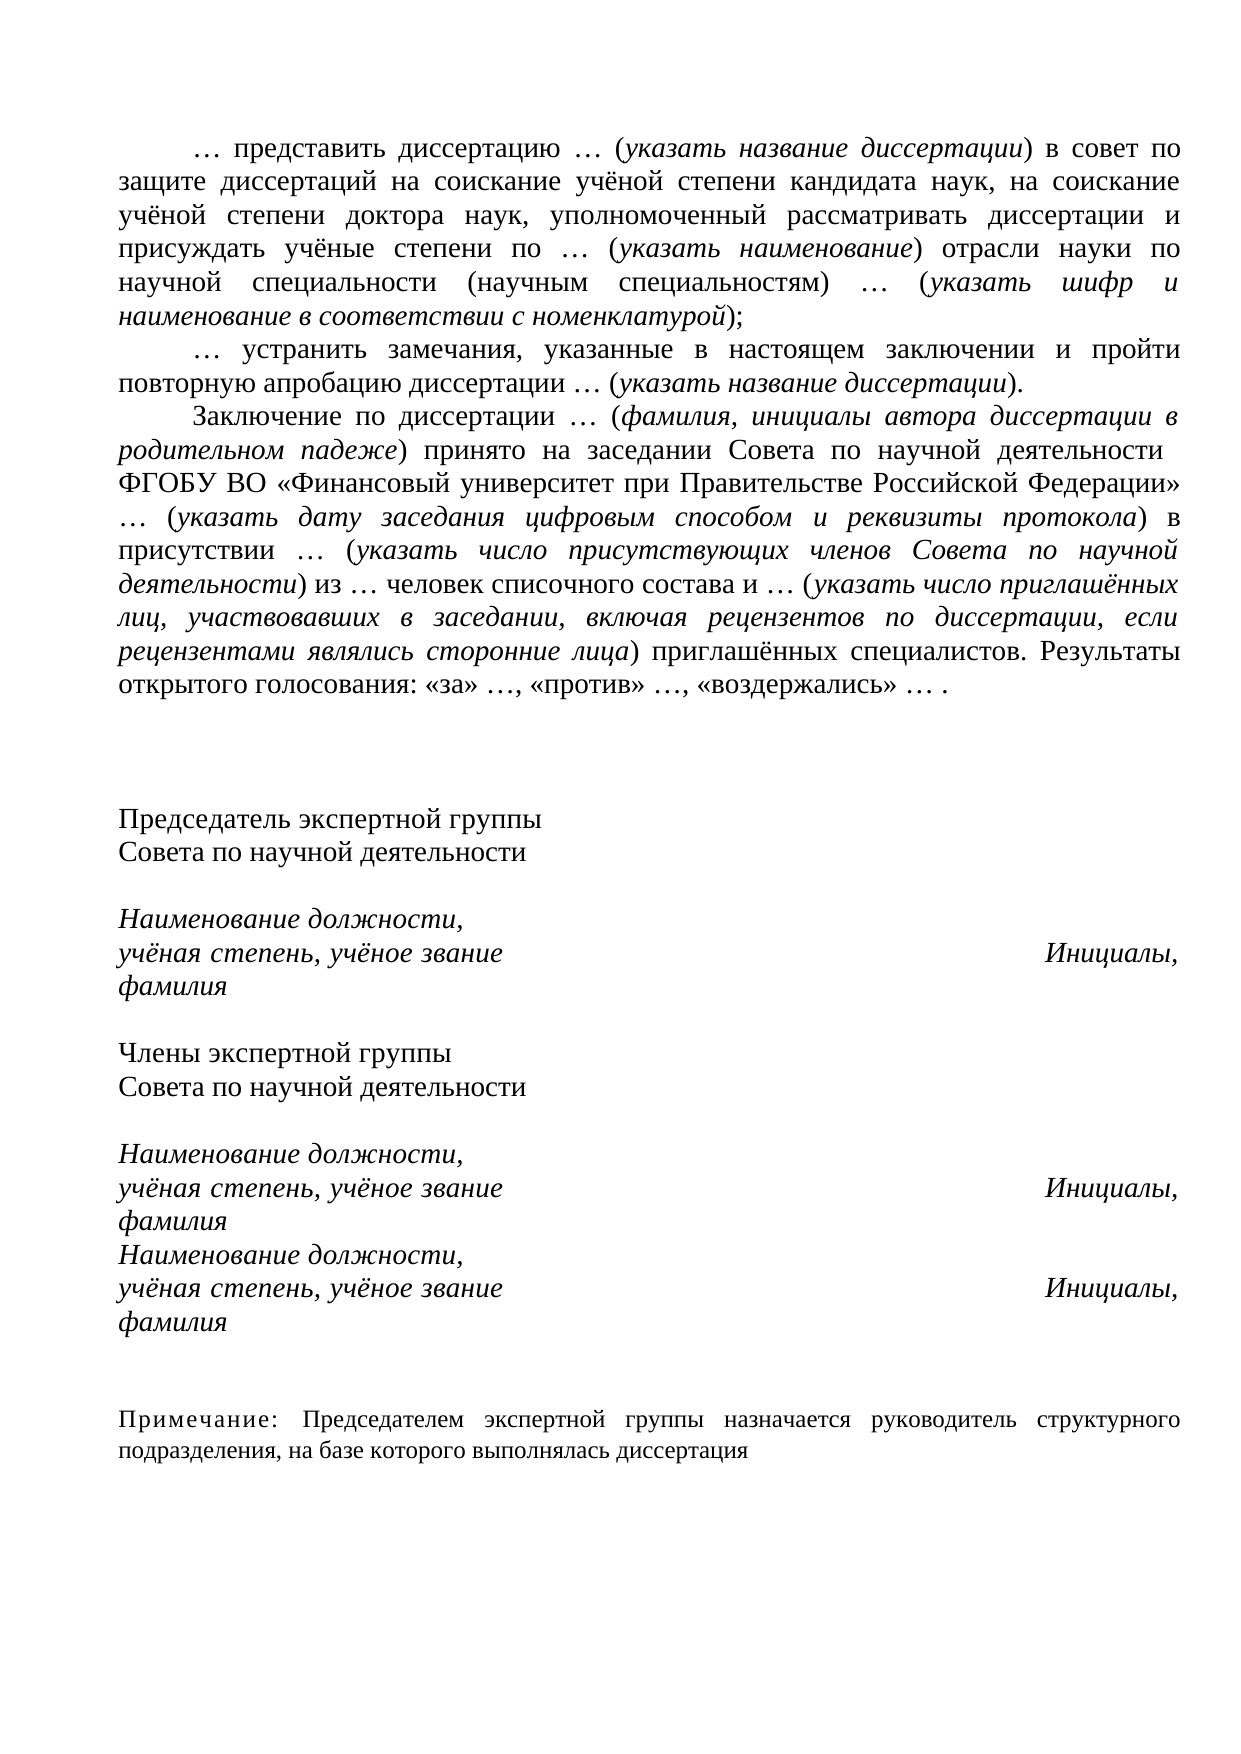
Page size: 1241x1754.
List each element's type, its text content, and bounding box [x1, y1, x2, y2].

text Наименование должности, [118, 1237, 1181, 1270]
text … устранить замечания, указанные в настоящем заключении и пройти повторную апробацию диссертации … (указать название диссертации). [118, 331, 1181, 398]
text Члены экспертной группы [118, 1036, 1181, 1069]
text Наименование должности, [118, 1136, 1181, 1170]
text … представить диссертацию … (указать название диссертации) в совет по защите диссертаций на соискание учёной степени кандидата наук, на соискание учёной степени доктора наук, уполномоченный рассматривать диссертации и присуждать учёные степени по … (указать наименование) отрасли науки по научной специальности (научным специальностям) … (указать шифр и наименование в соответствии с номенклатурой); [118, 130, 1181, 331]
text Наименование должности, [118, 901, 1181, 935]
text учёная степень, учёное звание Инициалы, фамилия [118, 1270, 1181, 1337]
text Заключение по диссертации … (фамилия, инициалы автора диссертации в родительном падеже) принято на заседании Совета по научной деятельности ФГОБУ ВО «Финансовый университет при Правительстве Российской Федерации» … (указать дату заседания цифровым способом и реквизиты протокола) в присутствии … (указать число присутствующих членов Совета по научной деятельности) из … человек списочного состава и … (указать число приглашённых лиц, участвовавших в заседании, включая рецензентов по диссертации, если рецензентами являлись сторонние лица) приглашённых специалистов. Результаты открытого голосования: «за» …, «против» …, «воздержались» … . [118, 398, 1181, 700]
text учёная степень, учёное звание Инициалы, фамилия [118, 1170, 1181, 1237]
text Примечание: Председателем экспертной группы назначается руководитель структурного подразделения, на базе которого выполнялась диссертация [118, 1404, 1181, 1464]
text учёная степень, учёное звание Инициалы, фамилия [118, 935, 1181, 1002]
text Совета по научной деятельности [118, 1069, 1181, 1103]
text Председатель экспертной группы [118, 801, 1181, 834]
text Совета по научной деятельности [118, 834, 1181, 868]
